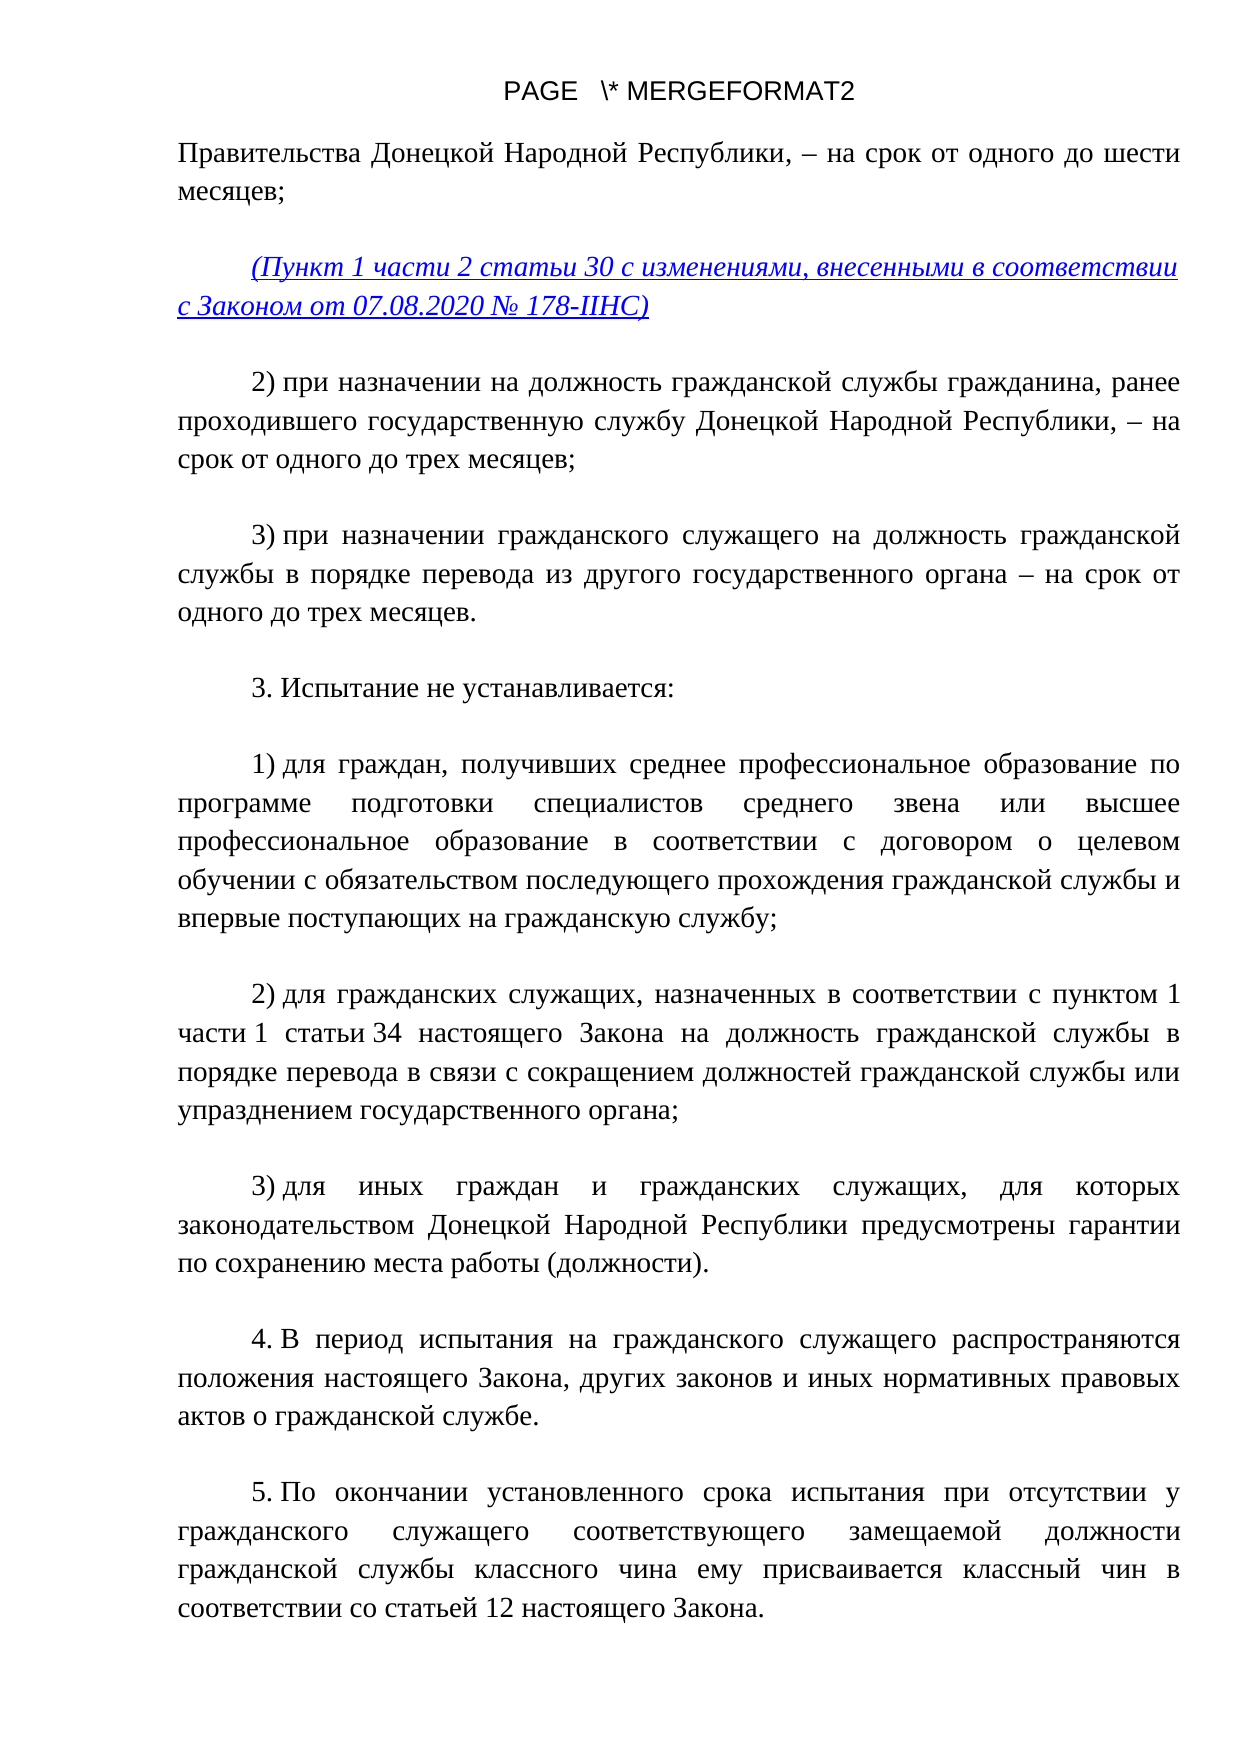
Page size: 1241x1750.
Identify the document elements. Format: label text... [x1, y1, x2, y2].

text 2) для гражданских служащих, назначенных в соответствии с пунктом 1 части 1 статьи 34 настоящего Закона на должность гражданской службы в порядке перевода в связи с сокращением должностей гражданской службы или упразднением государственного органа; [177, 977, 1181, 1126]
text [177, 135, 1181, 207]
text 3) при назначении гражданского служащего на должность гражданской службы в порядке перевода из другого государственного органа – на срок от одного до трех месяцев. [177, 517, 1181, 628]
text (Пункт 1 части 2 статьи 30 с изменениями, внесенными в соответствии с Законом от 07.08.2020 № 178-IIНС) [177, 249, 1181, 322]
text 3) для иных граждан и гражданских служащих, для которых законодательством Донецкой Народной Республики предусмотрены гарантии по сохранению места работы (должности). [177, 1168, 1181, 1279]
text 3. Испытание не устанавливается: [177, 670, 1181, 704]
text 5. По окончании установленного срока испытания при отсутствии у гражданского служащего соответствующего замещаемой должности гражданской службы классного чина ему присваивается классный чин в соответствии со статьей 12 настоящего Закона. [177, 1474, 1181, 1624]
text 4. В период испытания на гражданского служащего распространяются положения настоящего Закона, других законов и иных нормативных правовых актов о гражданской службе. [177, 1321, 1181, 1432]
text 2) при назначении на должность гражданской службы гражданина, ранее проходившего государственную службу Донецкой Народной Республики, – на срок от одного до трех месяцев; [177, 364, 1181, 475]
text 1) для граждан, получивших среднее профессиональное образование по программе подготовки специалистов среднего звена или высшее профессиональное образование в соответствии с договором о целевом обучении с обязательством последующего прохождения гражданской службы и впервые поступающих на гражданскую службу; [177, 746, 1181, 934]
